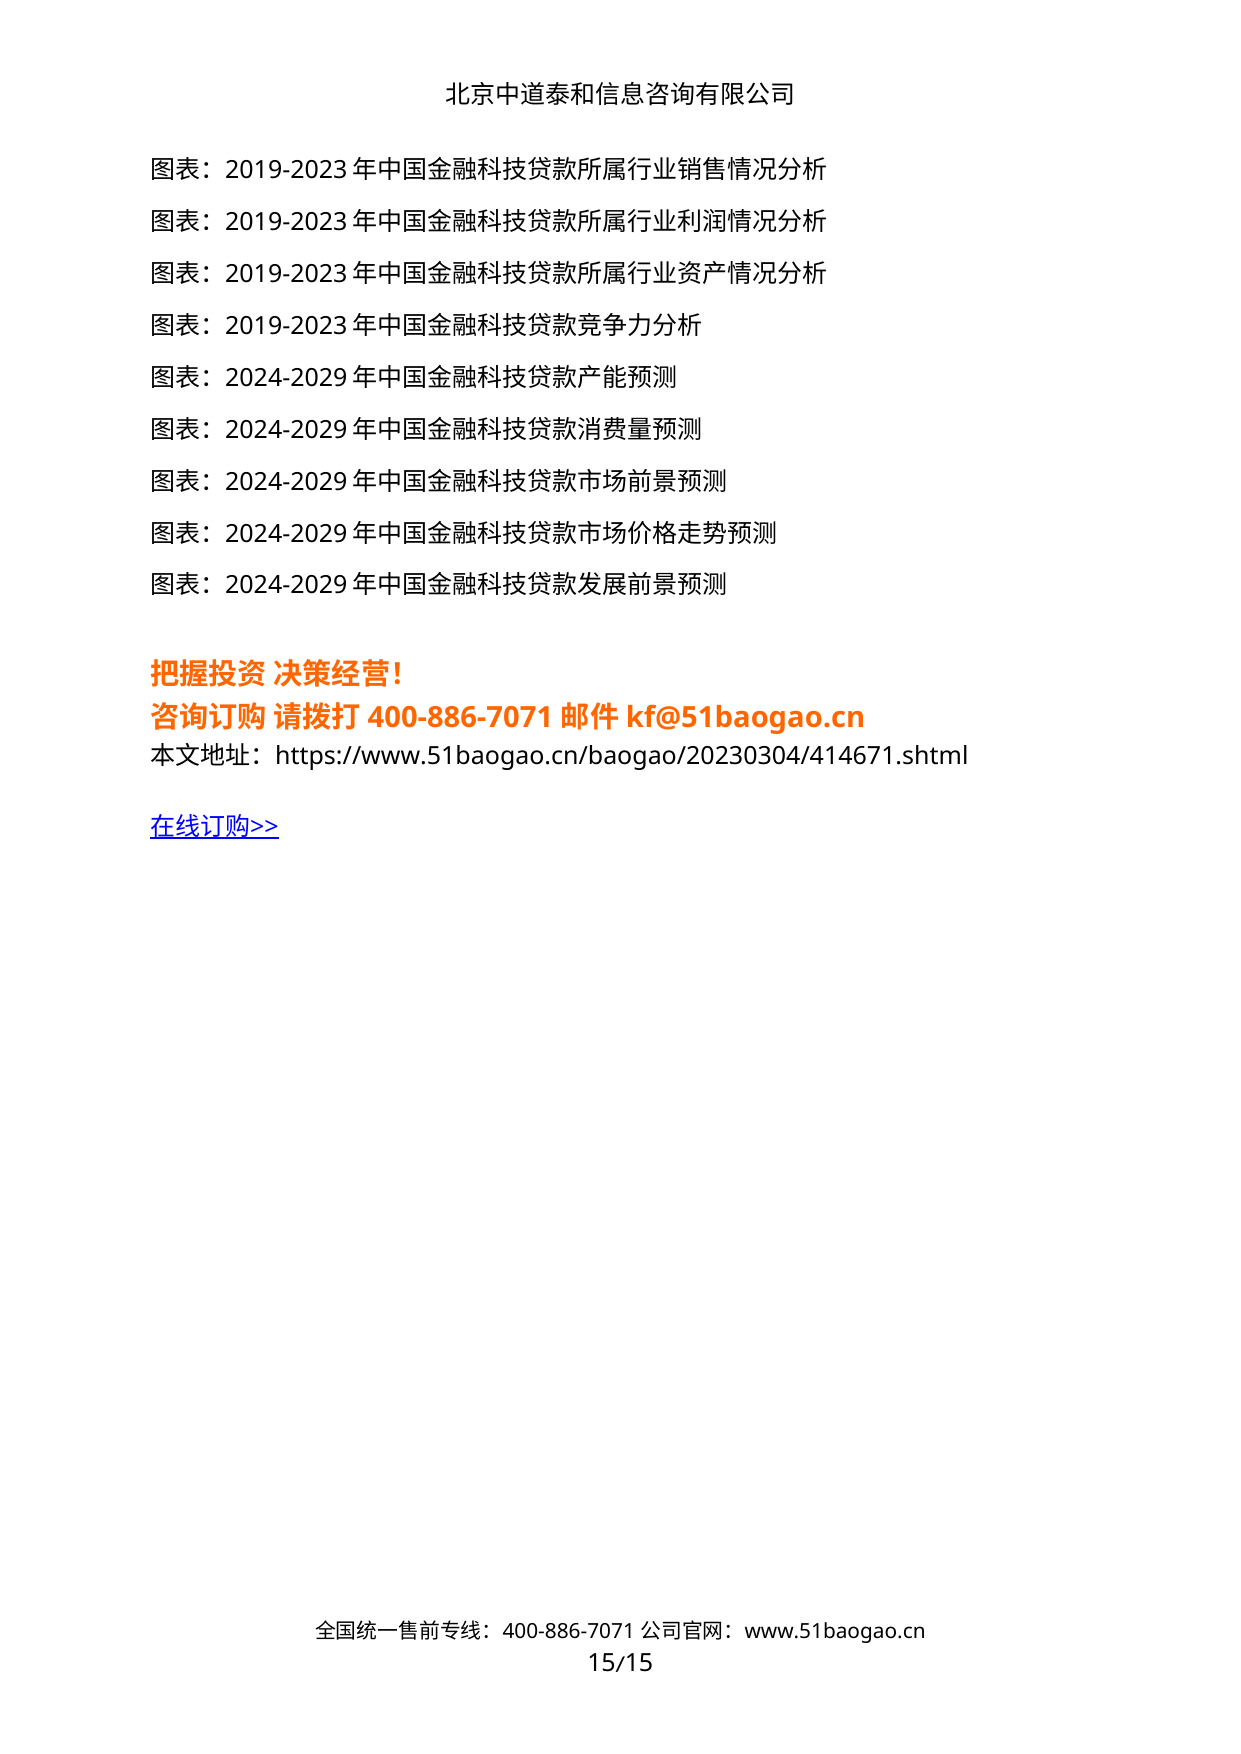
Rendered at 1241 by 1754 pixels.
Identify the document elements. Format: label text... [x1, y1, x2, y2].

text 图表：2019-2023年中国金融科技贷款所属行业利润情况分析 [150, 202, 1090, 238]
text 图表：2019-2023年中国金融科技贷款所属行业销售情况分析 [150, 150, 1090, 186]
text 图表：2019-2023年中国金融科技贷款所属行业资产情况分析 [150, 254, 1090, 290]
text 图表：2024-2029年中国金融科技贷款产能预测 [150, 357, 1090, 394]
text 把握投资 决策经营！咨询订购 请拨打 400-886-7071 邮件 kf@51baogao.cn本文地址：https://www.51baogao.cn/baogao/20230304/414671.shtml [150, 617, 1090, 772]
text 图表：2024-2029年中国金融科技贷款消费量预测 [150, 409, 1090, 446]
text 图表：2019-2023年中国金融科技贷款竞争力分析 [150, 306, 1090, 342]
text 在线订购>> [150, 772, 1090, 842]
text 图表：2024-2029年中国金融科技贷款市场价格走势预测 [150, 513, 1090, 549]
text 图表：2024-2029年中国金融科技贷款发展前景预测 [150, 565, 1090, 601]
text 图表：2024-2029年中国金融科技贷款市场前景预测 [150, 461, 1090, 497]
